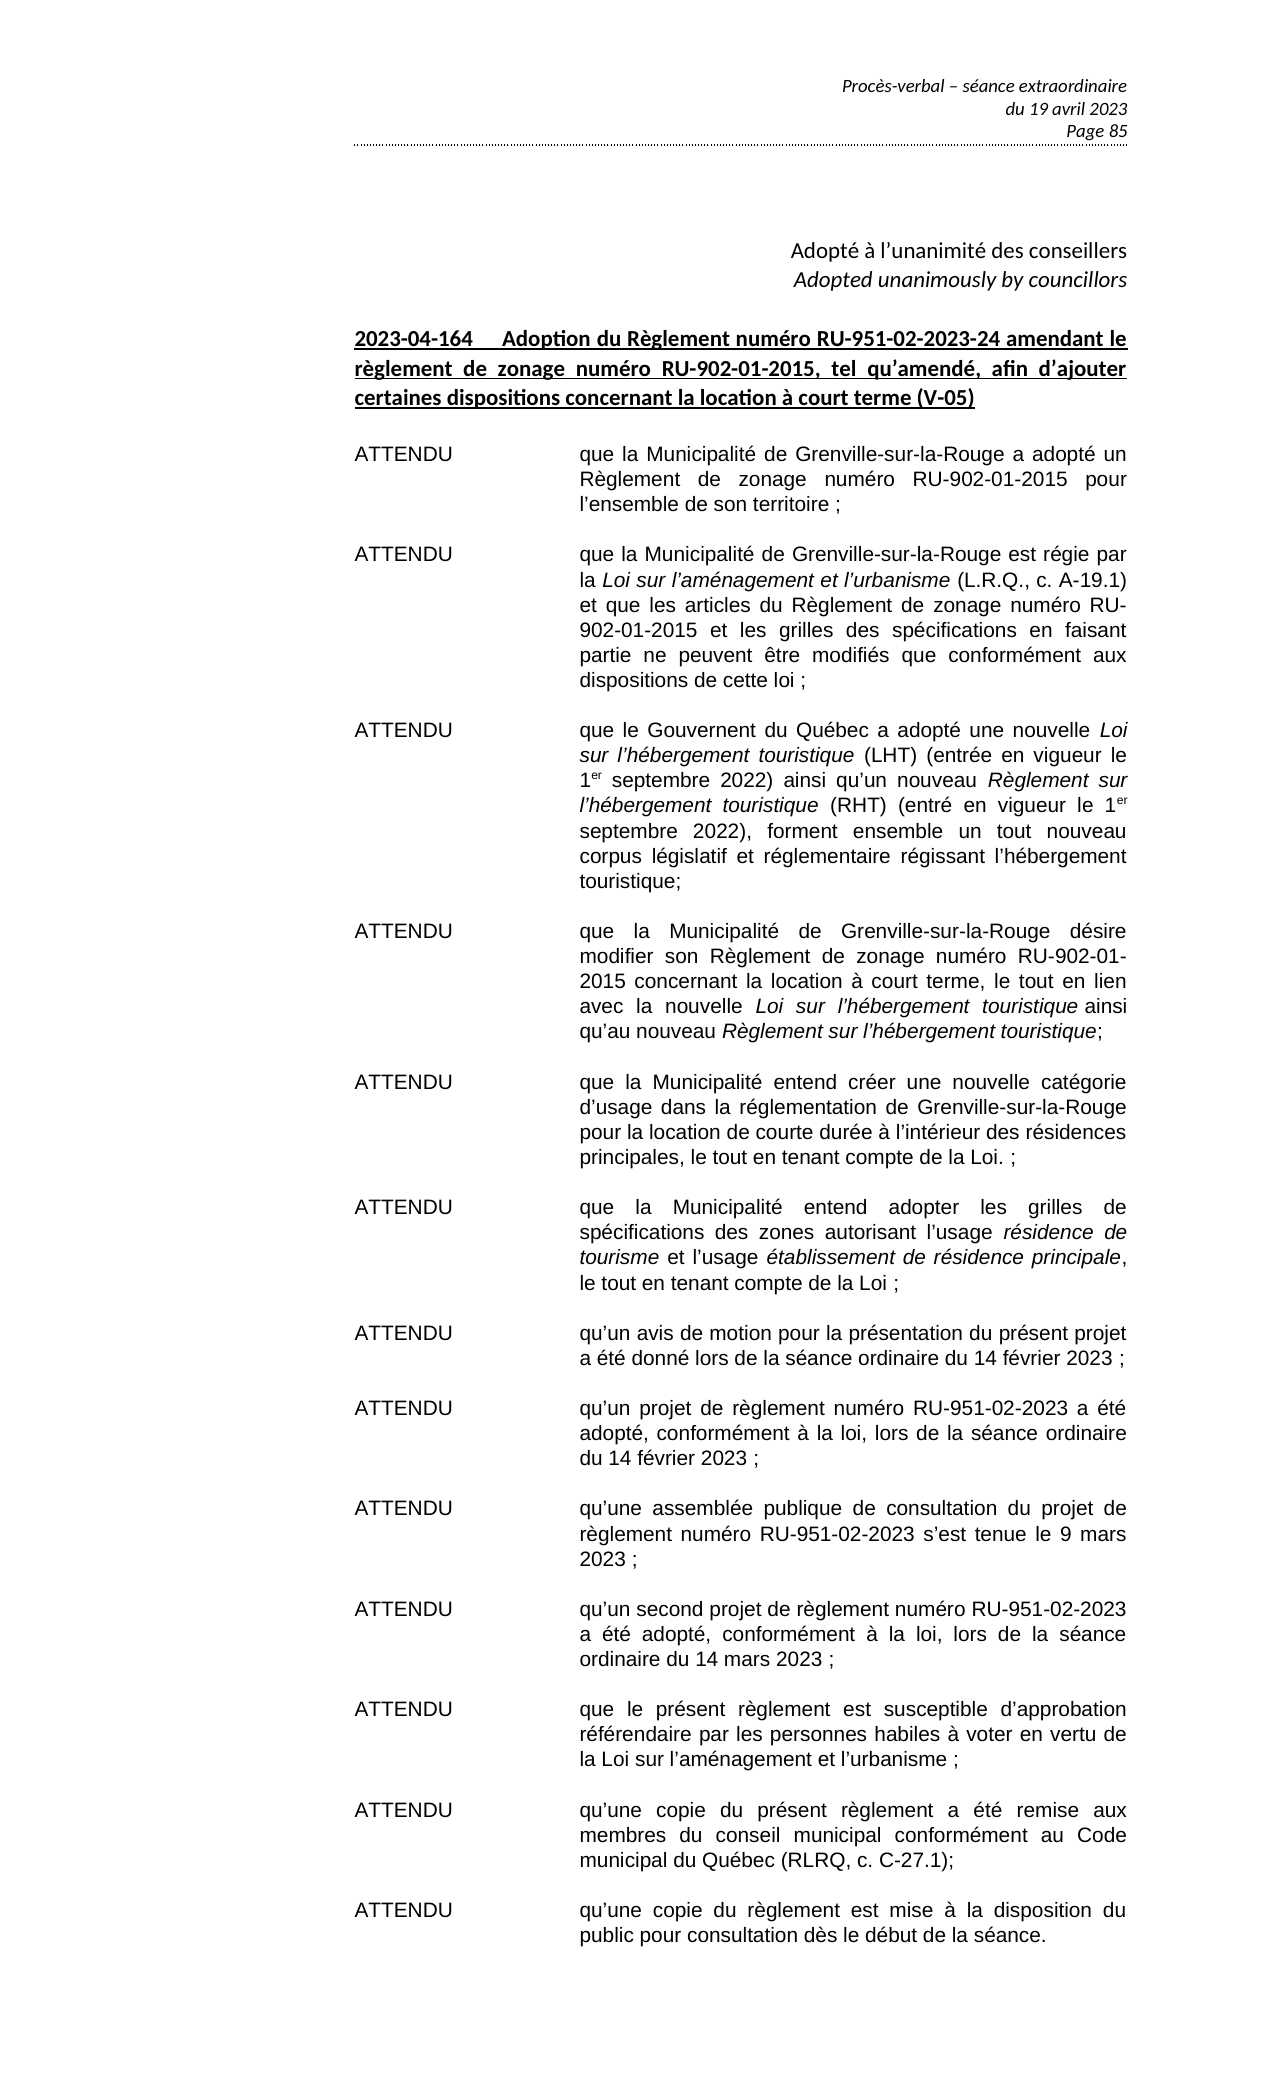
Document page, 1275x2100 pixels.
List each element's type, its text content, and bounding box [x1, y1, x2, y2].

text ATTENDU qu’une copie du règlement est mise à la disposition du public pour consultation dès le début de la séance. [354, 1898, 1127, 1947]
text ATTENDU que le présent règlement est susceptible d’approbation référendaire par les personnes habiles à voter en vertu de la Loi sur l’aménagement et l’urbanisme ; [354, 1697, 1127, 1771]
text Adopted unanimously by councillors [354, 266, 1127, 294]
text ATTENDU que la Municipalité entend adopter les grilles de spécifications des zones autorisant l’usage résidence de tourisme et l’usage établissement de résidence principale, le tout en tenant compte de la Loi ; [354, 1195, 1127, 1294]
text 2023-04-164 Adoption du Règlement numéro RU-951-02-2023-24 amendant le règlement de zonage numéro RU-902-01-2015, tel qu’amendé, afin d’ajouter certaines dispositions concernant la location à court terme (V-05) [354, 379, 1127, 411]
text ATTENDU qu’un projet de règlement numéro RU-951-02-2023 a été adopté, conformément à la loi, lors de la séance ordinaire du 14 février 2023 ; [354, 1396, 1127, 1470]
text ATTENDU qu’un avis de motion pour la présentation du présent projet a été donné lors de la séance ordinaire du 14 février 2023 ; [354, 1321, 1127, 1369]
text ATTENDU que la Municipalité de Grenville-sur-la-Rouge désire modifier son Règlement de zonage numéro RU-902-01-2015 concernant la location à court terme, le tout en lien avec la nouvelle Loi sur l’hébergement touristique ainsi qu’au nouveau Règlement sur l’hébergement touristique; [354, 919, 1127, 1043]
text ATTENDU qu’un second projet de règlement numéro RU-951-02-2023 a été adopté, conformément à la loi, lors de la séance ordinaire du 14 mars 2023 ; [354, 1597, 1127, 1671]
text ATTENDU que le Gouvernent du Québec a adopté une nouvelle Loi sur l’hébergement touristique (LHT) (entrée en vigueur le 1er septembre 2022) ainsi qu’un nouveau Règlement sur l’hébergement touristique (RHT) (entré en vigueur le 1er septembre 2022), forment ensemble un tout nouveau corpus législatif et réglementaire régissant l’hébergement touristique; [354, 718, 1127, 893]
text 2023-04-164 Adoption du Règlement numéro RU-951-02-2023-24 amendant le règlement de zonage numéro RU-902-01-2015, tel qu’amendé, afin d’ajouter certaines dispositions concernant la location à court terme (V-05) [354, 324, 1127, 348]
text ATTENDU que la Municipalité de Grenville-sur-la-Rouge est régie par la Loi sur l’aménagement et l’urbanisme (L.R.Q., c. A-19.1) et que les articles du Règlement de zonage numéro RU-902-01-2015 et les grilles des spécifications en faisant partie ne peuvent être modifiés que conformément aux dispositions de cette loi ; [354, 542, 1127, 692]
text ATTENDU qu’une assemblée publique de consultation du projet de règlement numéro RU-951-02-2023 s’est tenue le 9 mars 2023 ; [354, 1496, 1127, 1570]
text ATTENDU que la Municipalité entend créer une nouvelle catégorie d’usage dans la réglementation de Grenville-sur-la-Rouge pour la location de courte durée à l’intérieur des résidences principales, le tout en tenant compte de la Loi. ; [354, 1069, 1127, 1169]
text ATTENDU qu’une copie du présent règlement a été remise aux membres du conseil municipal conformément au Code municipal du Québec (RLRQ, c. C-27.1); [354, 1797, 1127, 1872]
text ATTENDU que la Municipalité de Grenville-sur-la-Rouge a adopté un Règlement de zonage numéro RU-902-01-2015 pour l’ensemble de son territoire ; [354, 442, 1127, 516]
text 2023-04-164 Adoption du Règlement numéro RU-951-02-2023-24 amendant le règlement de zonage numéro RU-902-01-2015, tel qu’amendé, afin d’ajouter certaines dispositions concernant la location à court terme (V-05) [354, 350, 1127, 378]
text Adopté à l’unanimité des conseillers [354, 236, 1127, 264]
